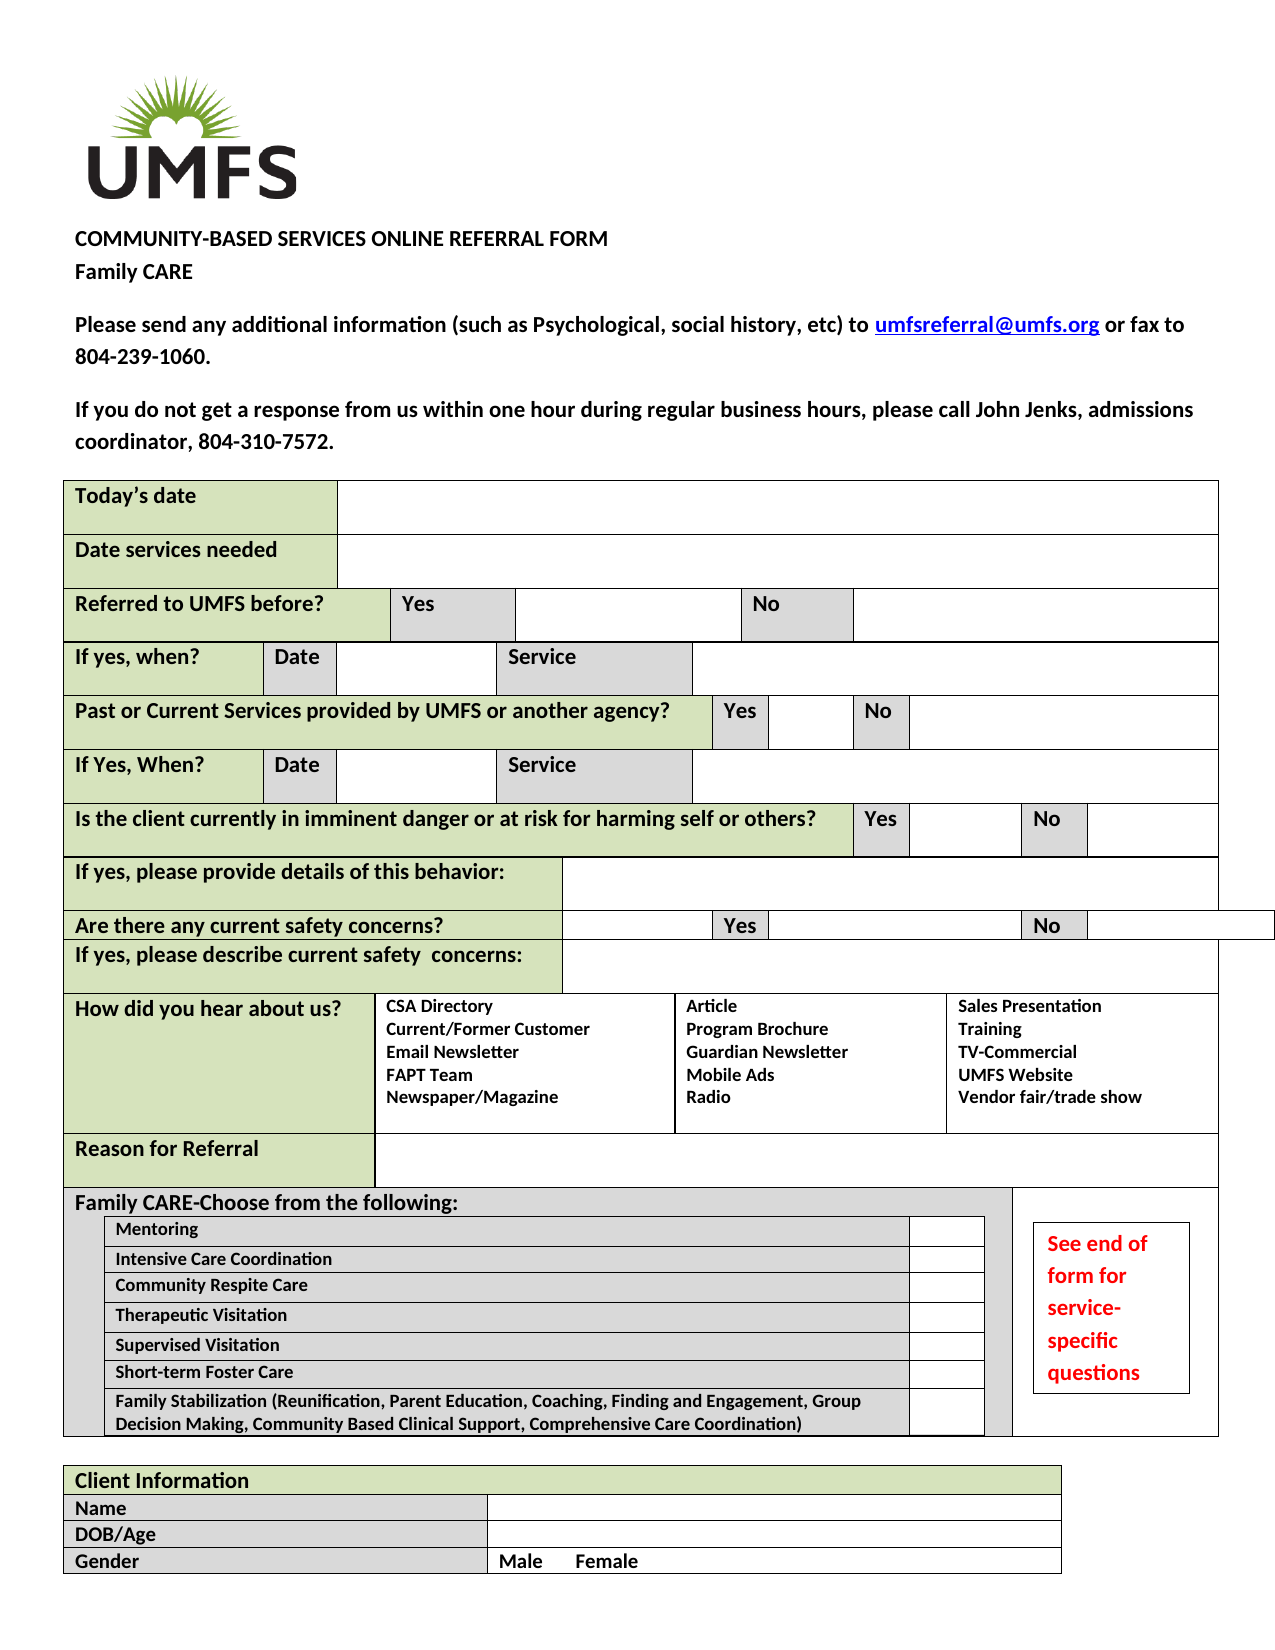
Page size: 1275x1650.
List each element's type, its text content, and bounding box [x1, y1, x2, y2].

table_cell [1088, 804, 1218, 856]
table_cell [563, 858, 1218, 910]
table_cell [376, 1134, 1218, 1187]
table_cell Article Program Brochure Guardian Newsletter Mobile Ads Radio [676, 994, 946, 1133]
table_cell [1013, 1188, 1218, 1436]
table_cell Past or Current Services provided by UMFS or another agency? [64, 696, 712, 749]
table_cell [488, 1495, 1061, 1520]
table_cell [338, 535, 1218, 588]
table_cell CSA Directory Current/Former Customer Email Newsletter FAPT Team Newspaper/Magazine [376, 994, 674, 1133]
table_cell Service [497, 750, 692, 803]
table_cell If yes, please provide details of this behavior: [64, 858, 562, 910]
table_cell If Yes, When? [64, 750, 263, 803]
table_cell Yes [391, 589, 515, 641]
text COMMUNITY-BASED SERVICES ONLINE REFERRAL FORM Family CARE [75, 224, 1200, 285]
table_cell Male Female [488, 1548, 1061, 1573]
text Please send any additional information (such as Psychological, social history, etc) to umfsreferral@umfs.org or fax to 804-239-1060. [75, 310, 1200, 370]
table_header [338, 481, 1218, 534]
table_cell [337, 750, 496, 803]
table_cell Service [497, 643, 692, 695]
table_cell [910, 696, 1218, 749]
table_header Today’s date [64, 481, 337, 534]
table_cell Name [64, 1495, 487, 1520]
table_cell No [1022, 911, 1087, 939]
table_cell Reason for Referral [64, 1134, 374, 1187]
table_cell If yes, please describe current safety concerns: [64, 940, 562, 993]
table_cell [910, 804, 1021, 856]
table_cell DOB/Age [64, 1521, 487, 1547]
table_cell Referred to UMFS before? [64, 589, 390, 641]
table_cell Date [264, 750, 336, 803]
table_cell [488, 1521, 1061, 1547]
table_cell No [742, 589, 853, 641]
table_cell Is the client currently in imminent danger or at risk for harming self or others? [64, 804, 853, 856]
picture [88, 75, 297, 199]
table_cell Are there any current safety concerns? [64, 911, 562, 939]
table_cell [769, 911, 1021, 939]
table_cell Yes [854, 804, 909, 856]
table_cell How did you hear about us? [64, 994, 374, 1133]
text If you do not get a response from us within one hour during regular business hours, please call John Jenks, admissions coordinator, 804-310-7572. [75, 395, 1200, 455]
table_cell [1088, 911, 1274, 939]
table_cell [337, 643, 496, 695]
table_cell [563, 940, 1218, 993]
table_cell If yes, when? [64, 643, 263, 695]
table_header Client Information [64, 1466, 1061, 1494]
table_cell Sales Presentation Training TV-Commercial UMFS Website Vendor fair/trade show [947, 994, 1218, 1133]
table_cell Yes [713, 696, 768, 749]
table_cell Yes [713, 911, 768, 939]
table_cell [516, 589, 741, 641]
table_cell [693, 750, 1218, 803]
table_cell Date services needed [64, 535, 337, 588]
table_cell Date [264, 643, 336, 695]
table_cell Family CARE-Choose from the following: [64, 1188, 1012, 1436]
table_cell No [1022, 804, 1087, 856]
table_cell [769, 696, 853, 749]
table_cell Gender [64, 1548, 487, 1573]
table_cell [854, 589, 1218, 641]
table_cell [563, 911, 712, 939]
table_cell No [854, 696, 909, 749]
table_cell [693, 643, 1218, 695]
